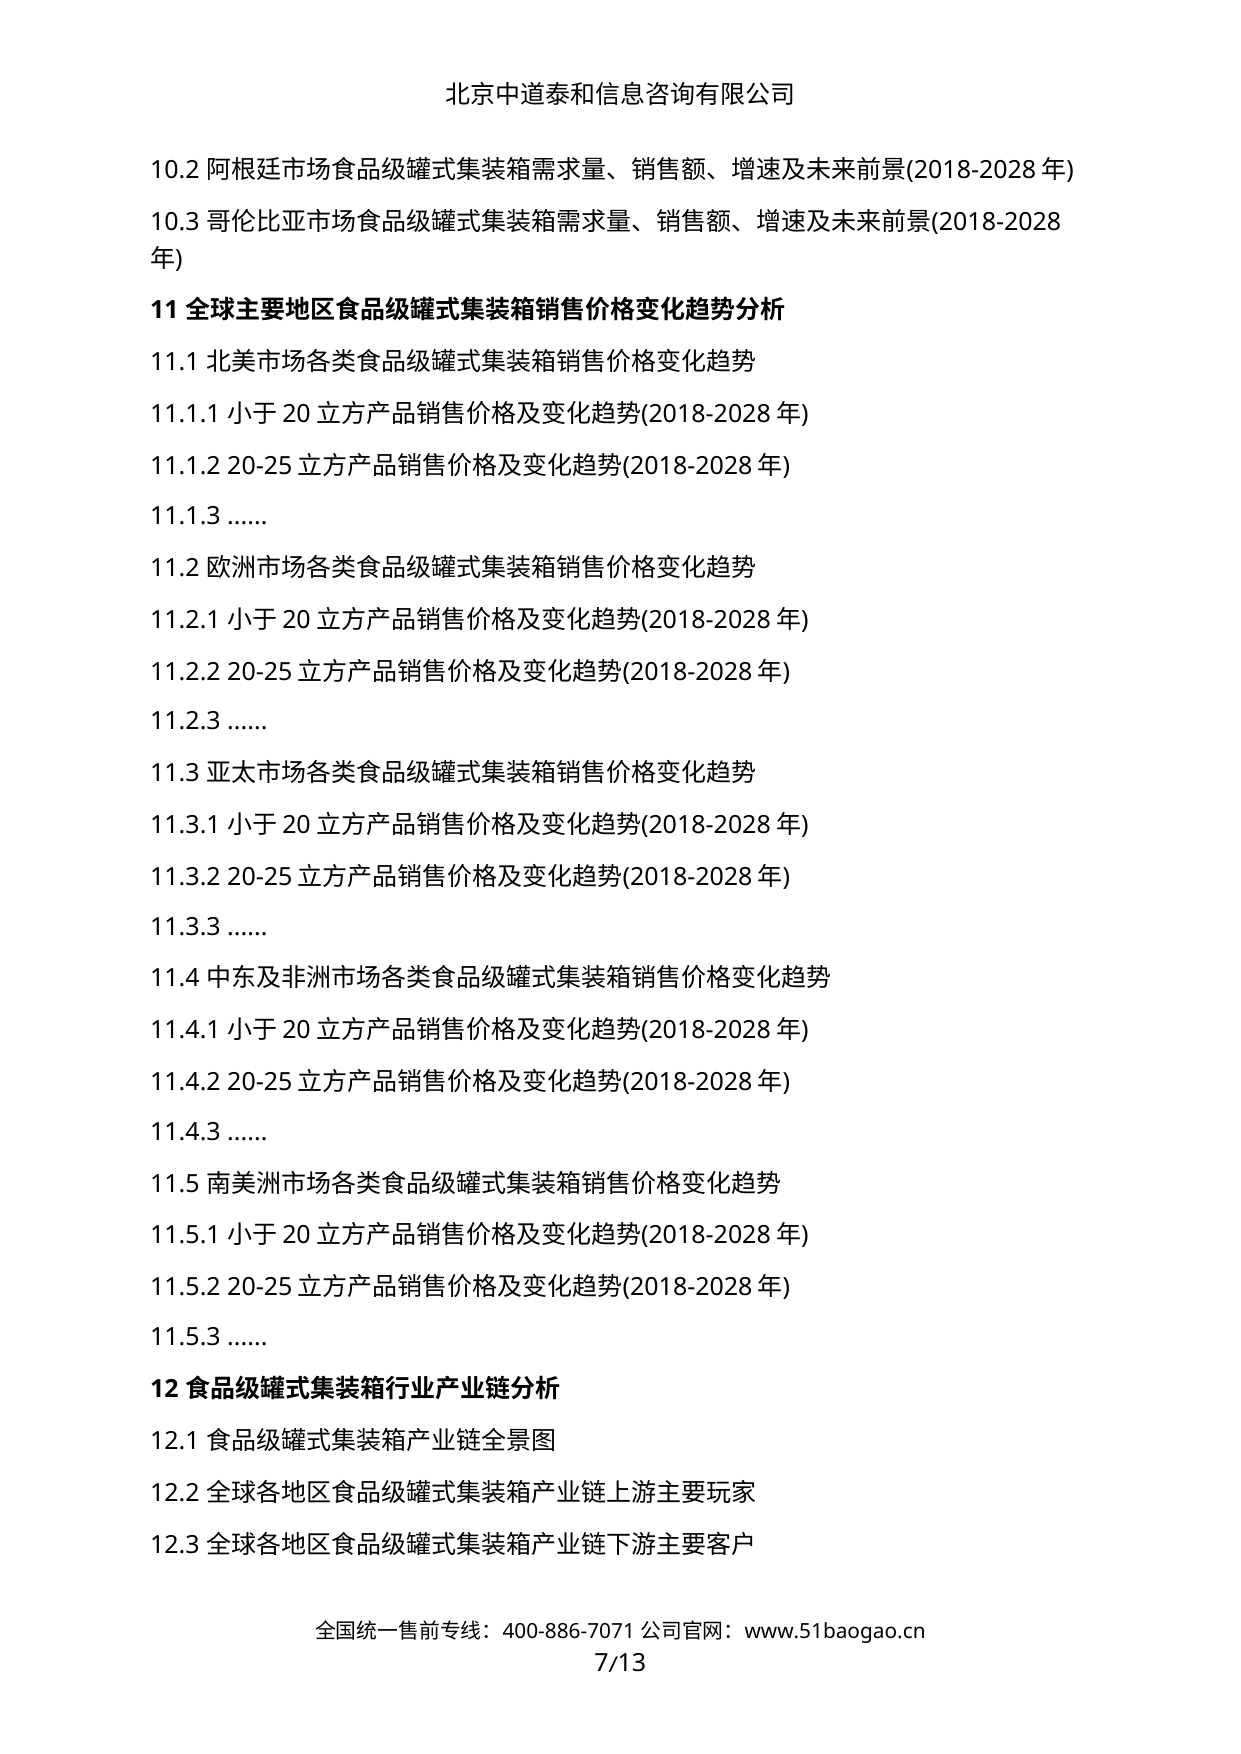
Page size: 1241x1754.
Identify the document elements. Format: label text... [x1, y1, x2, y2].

text 11.2.2 20-25立方产品销售价格及变化趋势(2018-2028年) [150, 651, 1090, 687]
text 10.2 阿根廷市场食品级罐式集装箱需求量、销售额、增速及未来前景(2018-2028年) [150, 150, 1090, 186]
text 11.1.1 小于20立方产品销售价格及变化趋势(2018-2028年) [150, 394, 1090, 430]
text 12 食品级罐式集装箱行业产业链分析 [150, 1368, 1090, 1405]
text 11.1 北美市场各类食品级罐式集装箱销售价格变化趋势 [150, 342, 1090, 378]
text 11.5.3 ...... [150, 1319, 1090, 1353]
text 12.2 全球各地区食品级罐式集装箱产业链上游主要玩家 [150, 1472, 1090, 1508]
text 11.4 中东及非洲市场各类食品级罐式集装箱销售价格变化趋势 [150, 958, 1090, 994]
text 11.5.1 小于20立方产品销售价格及变化趋势(2018-2028年) [150, 1215, 1090, 1251]
text 11.5.2 20-25立方产品销售价格及变化趋势(2018-2028年) [150, 1267, 1090, 1303]
text 11.4.3 ...... [150, 1113, 1090, 1147]
text 11.1.2 20-25立方产品销售价格及变化趋势(2018-2028年) [150, 446, 1090, 482]
text 11.3.2 20-25立方产品销售价格及变化趋势(2018-2028年) [150, 856, 1090, 892]
text 12.1 食品级罐式集装箱产业链全景图 [150, 1420, 1090, 1457]
text 11.2 欧洲市场各类食品级罐式集装箱销售价格变化趋势 [150, 547, 1090, 583]
text 11.3.1 小于20立方产品销售价格及变化趋势(2018-2028年) [150, 804, 1090, 841]
text 11.1.3 ...... [150, 497, 1090, 532]
text 12.3 全球各地区食品级罐式集装箱产业链下游主要客户 [150, 1524, 1090, 1560]
text 11.3 亚太市场各类食品级罐式集装箱销售价格变化趋势 [150, 752, 1090, 789]
text 11 全球主要地区食品级罐式集装箱销售价格变化趋势分析 [150, 290, 1090, 326]
text 11.2.1 小于20立方产品销售价格及变化趋势(2018-2028年) [150, 599, 1090, 635]
text 11.5 南美洲市场各类食品级罐式集装箱销售价格变化趋势 [150, 1163, 1090, 1199]
text 11.3.3 ...... [150, 908, 1090, 942]
text 11.4.1 小于20立方产品销售价格及变化趋势(2018-2028年) [150, 1010, 1090, 1046]
text 11.2.3 ...... [150, 703, 1090, 737]
text 11.4.2 20-25立方产品销售价格及变化趋势(2018-2028年) [150, 1062, 1090, 1098]
text 10.3 哥伦比亚市场食品级罐式集装箱需求量、销售额、增速及未来前景(2018-2028年) [150, 202, 1090, 274]
